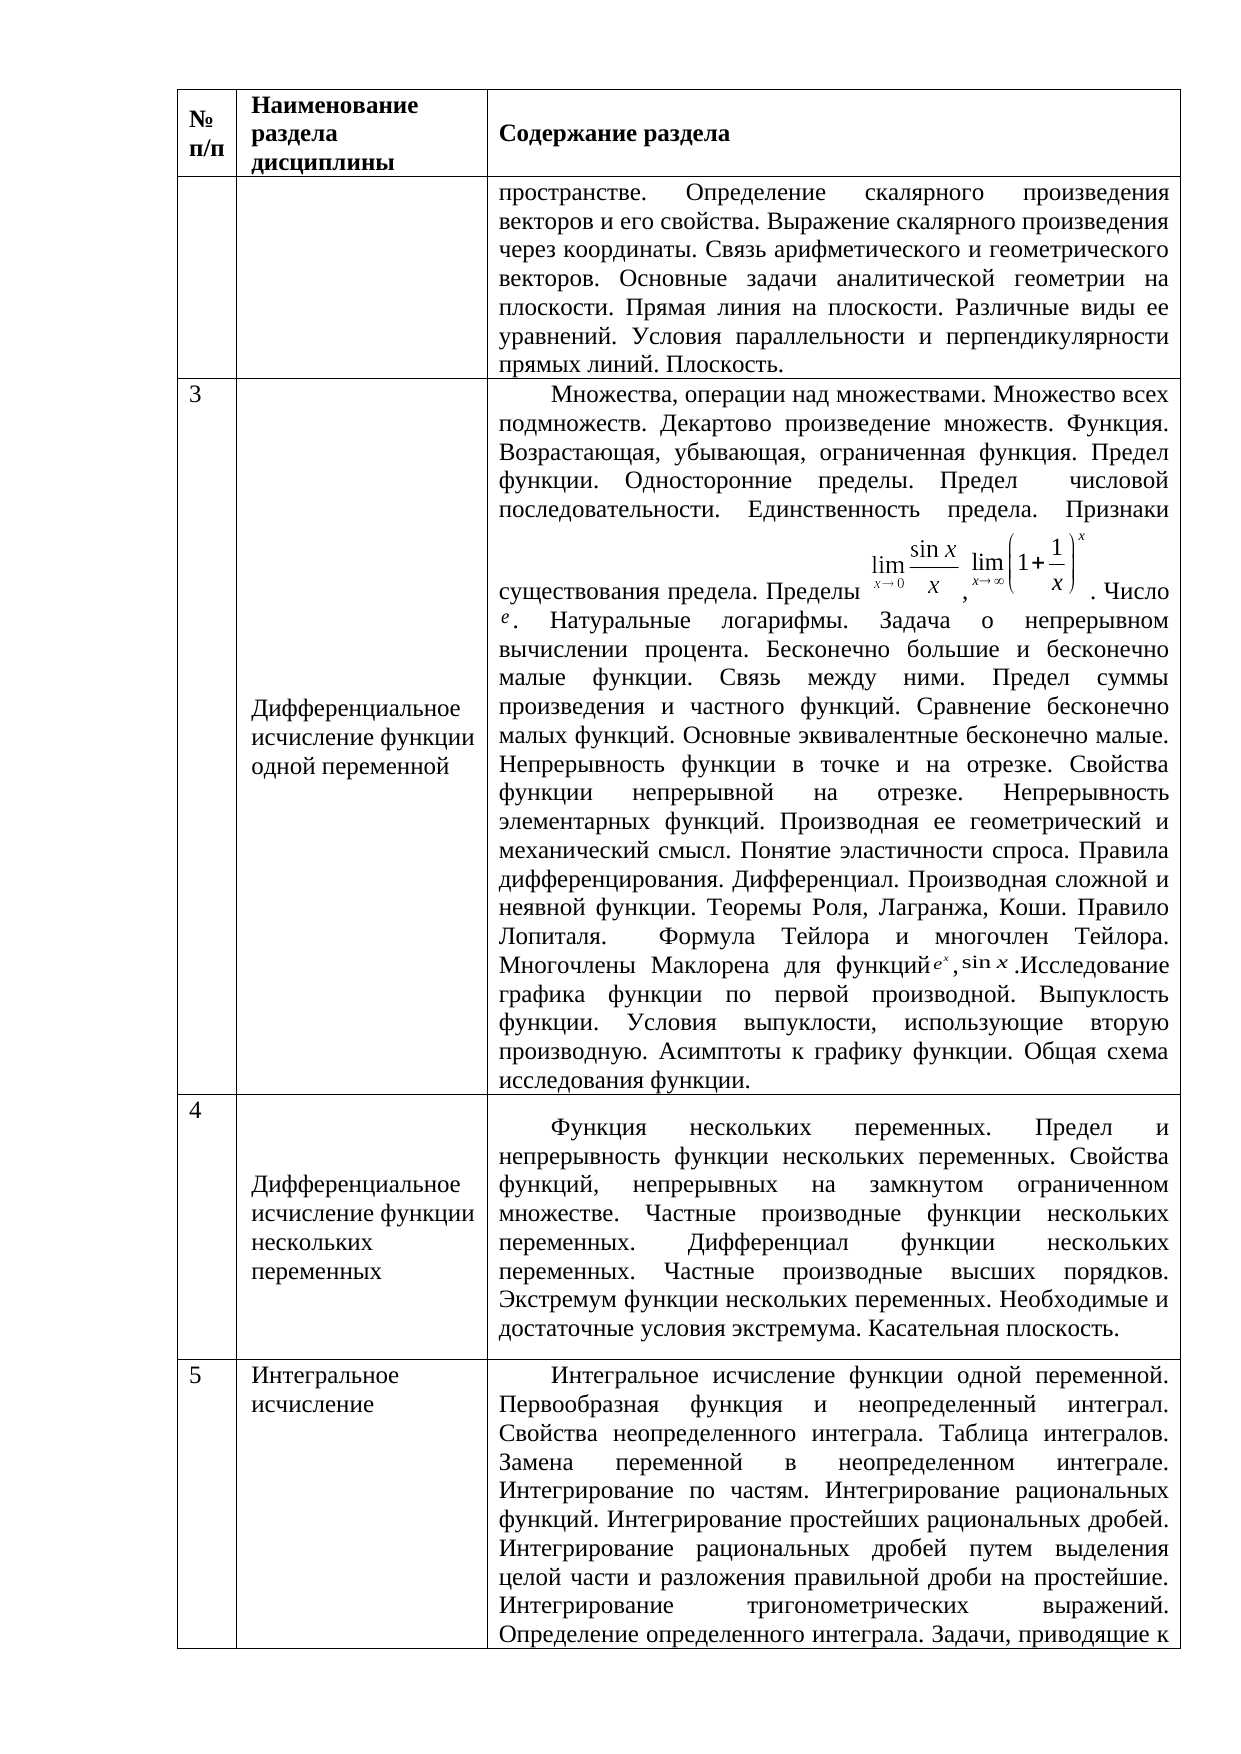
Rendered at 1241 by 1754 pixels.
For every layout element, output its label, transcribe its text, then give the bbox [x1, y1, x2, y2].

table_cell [488, 177, 1180, 378]
table_header Наименование раздела дисциплины [237, 90, 487, 176]
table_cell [488, 1360, 1180, 1648]
table_cell Дифференциальное исчисление функции одной переменной [237, 379, 487, 1094]
table_cell Интегральное исчисление [237, 1360, 487, 1648]
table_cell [237, 177, 487, 378]
table_header Содержание раздела [488, 90, 1180, 176]
table_cell 3 [178, 379, 236, 1094]
table_cell Функция нескольких переменных. Предел и непрерывность функции нескольких переменных. Свойства функций, непрерывных на замкнутом ограниченном множестве. Частные производные функции нескольких переменных. Дифференциал функции нескольких переменных. Частные производные высших порядков. Экстремум функции нескольких переменных. Необходимые и достаточные условия экстремума. Касательная плоскость. [488, 1095, 1180, 1359]
table_cell Дифференциальное исчисление функции нескольких переменных [237, 1095, 487, 1359]
table_cell Множества, операции над множествами. Множество всех подмножеств. Декартово произведение множеств. Функция. Возрастающая, убывающая, ограниченная функция. Предел функции. Односторонние пределы. Предел числовой последовательности. Единственность предела. Признаки существования предела. Пределы ,. Число . Натуральные логарифмы. Задача о непрерывном вычислении процента. Бесконечно большие и бесконечно малые функции. Связь между ними. Предел суммы произведения и частного функций. Сравнение бесконечно малых функций. Основные эквивалентные бесконечно малые. Непрерывность функции в точке и на отрезке. Свойства функции непрерывной на отрезке. Непрерывность элементарных функций. Производная ее геометрический и механический смысл. Понятие эластичности спроса. Правила дифференцирования. Дифференциал. Производная сложной и неявной функции. Теоремы Роля, Лагранжа, Коши. Правило Лопиталя. Формула Тейлора и многочлен Тейлора. Многочлены Маклорена для функций,.Исследование графика функции по первой производной. Выпуклость функции. Условия выпуклости, использующие вторую производную. Асимптоты к графику функции. Общая схема исследования функции. [488, 379, 1180, 1094]
table_cell 4 [178, 1095, 236, 1359]
table_header № п/п [178, 90, 236, 176]
table_cell 5 [178, 1360, 236, 1648]
table_cell 2 [178, 177, 236, 378]
